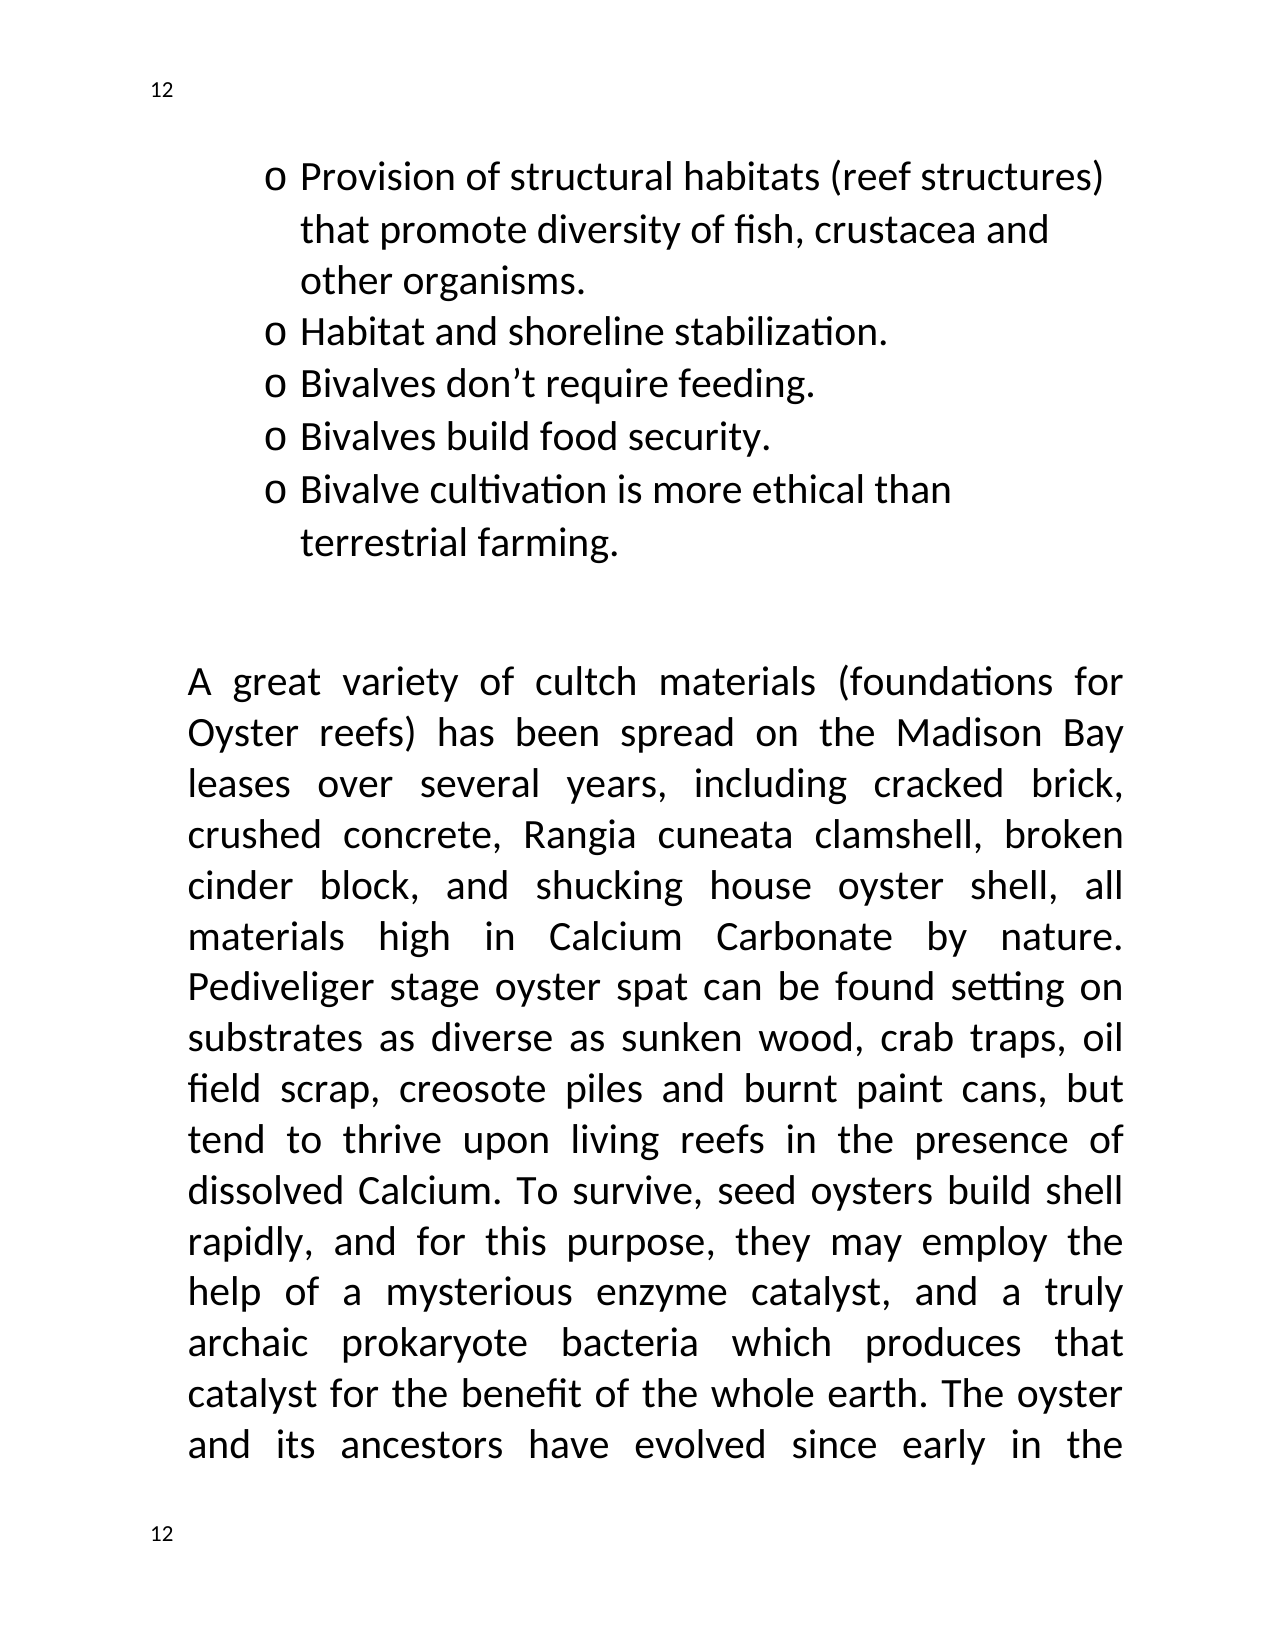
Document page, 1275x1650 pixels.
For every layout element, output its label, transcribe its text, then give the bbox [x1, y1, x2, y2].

list Provision of structural habitats (reef structures) that promote diversity of fish, crustacea and other organisms. [263, 150, 1125, 304]
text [187, 655, 1125, 1469]
list Bivalves don’t require feeding. [263, 357, 1125, 410]
list Bivalve cultivation is more ethical than terrestrial farming. [263, 463, 1125, 567]
list Habitat and shoreline stabilization. [263, 304, 1125, 357]
list Bivalves build food security. [263, 410, 1125, 463]
